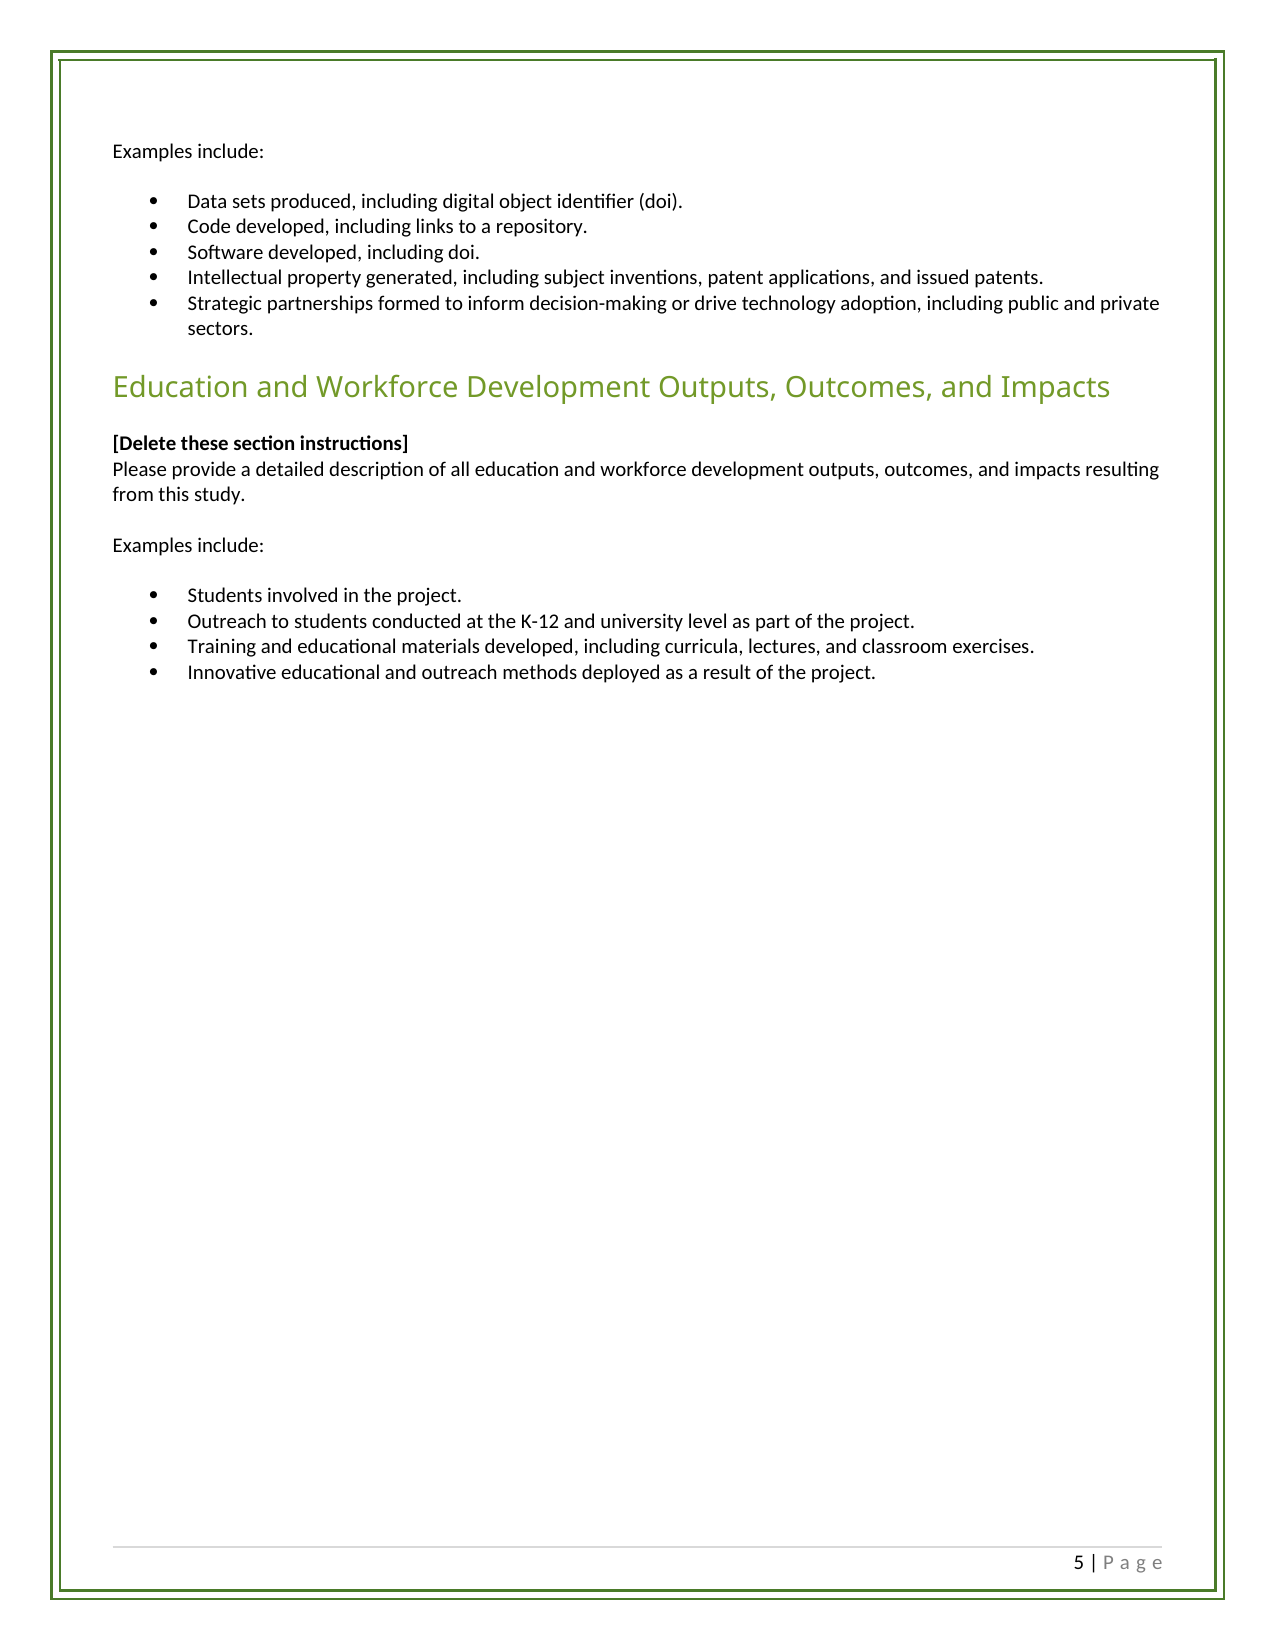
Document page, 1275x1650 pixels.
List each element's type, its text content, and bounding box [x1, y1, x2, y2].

subtitle Education and Workforce Development Outputs, Outcomes, and Impacts [112, 366, 1162, 406]
list Software developed, including doi. [150, 239, 1162, 264]
text Examples include: [112, 138, 1162, 163]
list Intellectual property generated, including subject inventions, patent applications, and issued patents. [150, 264, 1162, 290]
list Training and educational materials developed, including curricula, lectures, and classroom exercises. [150, 633, 1162, 659]
list Code developed, including links to a repository. [150, 214, 1162, 239]
list Data sets produced, including digital object identifier (doi). [150, 188, 1162, 214]
list Innovative educational and outreach methods deployed as a result of the project. [150, 659, 1162, 684]
text Examples include: [112, 532, 1162, 558]
text Please provide a detailed description of all education and workforce development outputs, outcomes, and impacts resulting from this study. [112, 456, 1162, 507]
list Strategic partnerships formed to inform decision-making or drive technology adoption, including public and private sectors. [150, 290, 1162, 341]
list Outreach to students conducted at the K-12 and university level as part of the project. [150, 608, 1162, 633]
text [Delete these section instructions] [112, 431, 1162, 456]
list Students involved in the project. [150, 583, 1162, 608]
